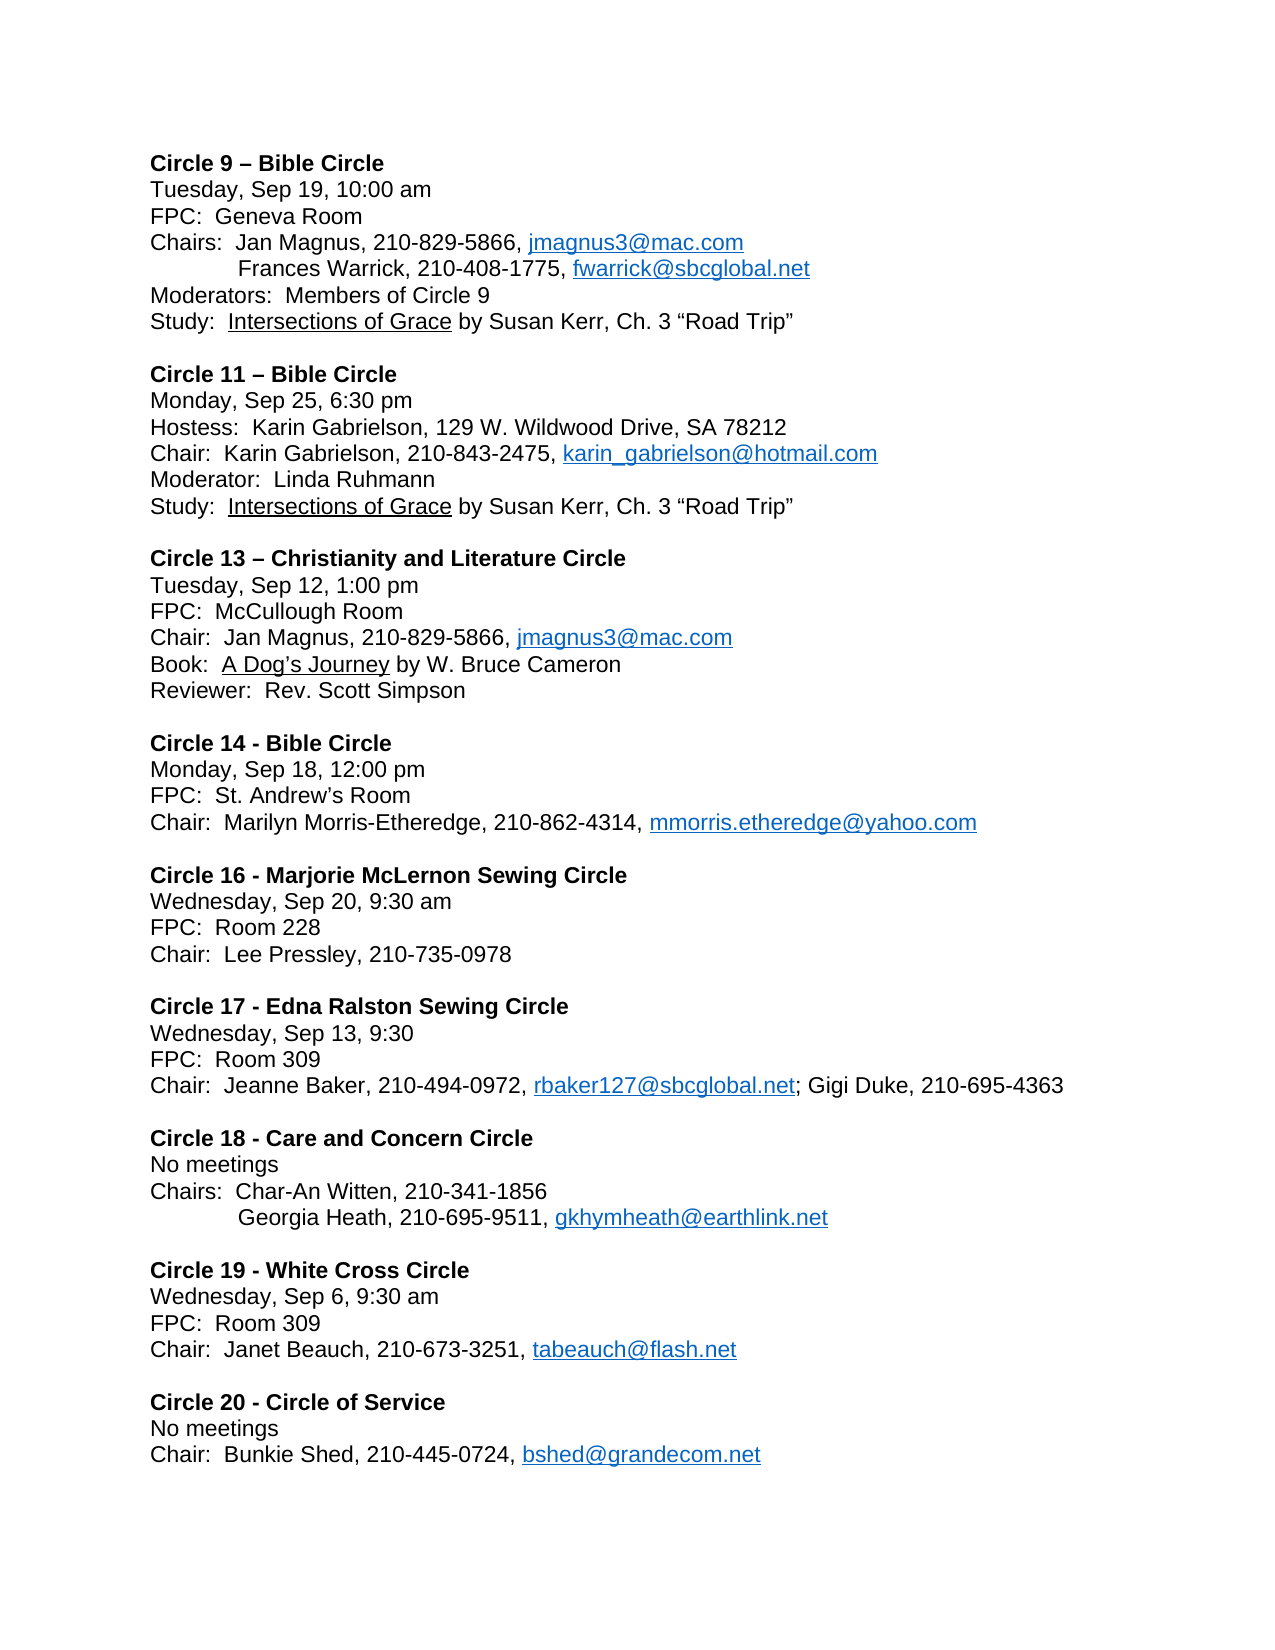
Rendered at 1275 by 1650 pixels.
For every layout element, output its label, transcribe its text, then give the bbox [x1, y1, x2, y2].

text FPC: Room 228 [150, 914, 1125, 941]
text Wednesday, Sep 20, 9:30 am [150, 888, 1125, 914]
text Circle 14 - Bible Circle [150, 730, 1125, 756]
text Tuesday, Sep 12, 1:00 pm [150, 572, 1125, 598]
text No meetings [150, 1151, 1125, 1178]
text FPC: Geneva Room [150, 203, 1125, 229]
text FPC: St. Andrew’s Room [150, 782, 1125, 809]
text Moderators: Members of Circle 9 [150, 282, 1125, 308]
text Study: Intersections of Grace by Susan Kerr, Ch. 3 “Road Trip” [150, 308, 1125, 334]
text Wednesday, Sep 6, 9:30 am [150, 1283, 1125, 1309]
text Moderator: Linda Ruhmann [150, 466, 1125, 493]
text Circle 19 - White Cross Circle [150, 1257, 1125, 1283]
text Tuesday, Sep 19, 10:00 am [150, 176, 1125, 203]
text Wednesday, Sep 13, 9:30 [150, 1020, 1125, 1046]
text Reviewer: Rev. Scott Simpson [150, 677, 1125, 703]
text Circle 18 - Care and Concern Circle [150, 1125, 1125, 1151]
text Book: A Dog’s Journey by W. Bruce Cameron [150, 651, 1125, 677]
text Chair: Jeanne Baker, 210-494-0972, rbaker127@sbcglobal.net; Gigi Duke, 210-695-4363 [150, 1072, 1125, 1099]
text Chairs: Char-An Witten, 210-341-1856 [150, 1178, 1125, 1204]
text Chair: Jan Magnus, 210-829-5866, jmagnus3@mac.com [150, 624, 1125, 651]
text Chair: Janet Beauch, 210-673-3251, tabeauch@flash.net [150, 1336, 1125, 1362]
text Monday, Sep 18, 12:00 pm [150, 756, 1125, 782]
text Circle 11 – Bible Circle [150, 361, 1125, 387]
text Georgia Heath, 210-695-9511, gkhymheath@earthlink.net [150, 1204, 1125, 1231]
text Study: Intersections of Grace by Susan Kerr, Ch. 3 “Road Trip” [150, 493, 1125, 519]
text Circle 9 – Bible Circle [150, 150, 1125, 176]
text Monday, Sep 25, 6:30 pm [150, 387, 1125, 413]
text Chair: Marilyn Morris-Etheredge, 210-862-4314, mmorris.etheredge@yahoo.com [150, 809, 1125, 835]
text Frances Warrick, 210-408-1775, fwarrick@sbcglobal.net [150, 255, 1125, 282]
text Circle 20 - Circle of Service [150, 1389, 1125, 1415]
text Chair: Bunkie Shed, 210-445-0724, bshed@grandecom.net [150, 1441, 1125, 1468]
text Circle 16 - Marjorie McLernon Sewing Circle [150, 862, 1125, 888]
text FPC: Room 309 [150, 1046, 1125, 1072]
text Chairs: Jan Magnus, 210-829-5866, jmagnus3@mac.com [150, 229, 1125, 255]
text Chair: Karin Gabrielson, 210-843-2475, karin_gabrielson@hotmail.com [150, 440, 1125, 466]
text Circle 13 – Christianity and Literature Circle [150, 545, 1125, 572]
text Chair: Lee Pressley, 210-735-0978 [150, 941, 1125, 967]
text No meetings [150, 1415, 1125, 1441]
text Hostess: Karin Gabrielson, 129 W. Wildwood Drive, SA 78212 [150, 413, 1125, 440]
text Circle 17 - Edna Ralston Sewing Circle [150, 993, 1125, 1020]
text FPC: McCullough Room [150, 598, 1125, 624]
text FPC: Room 309 [150, 1309, 1125, 1336]
